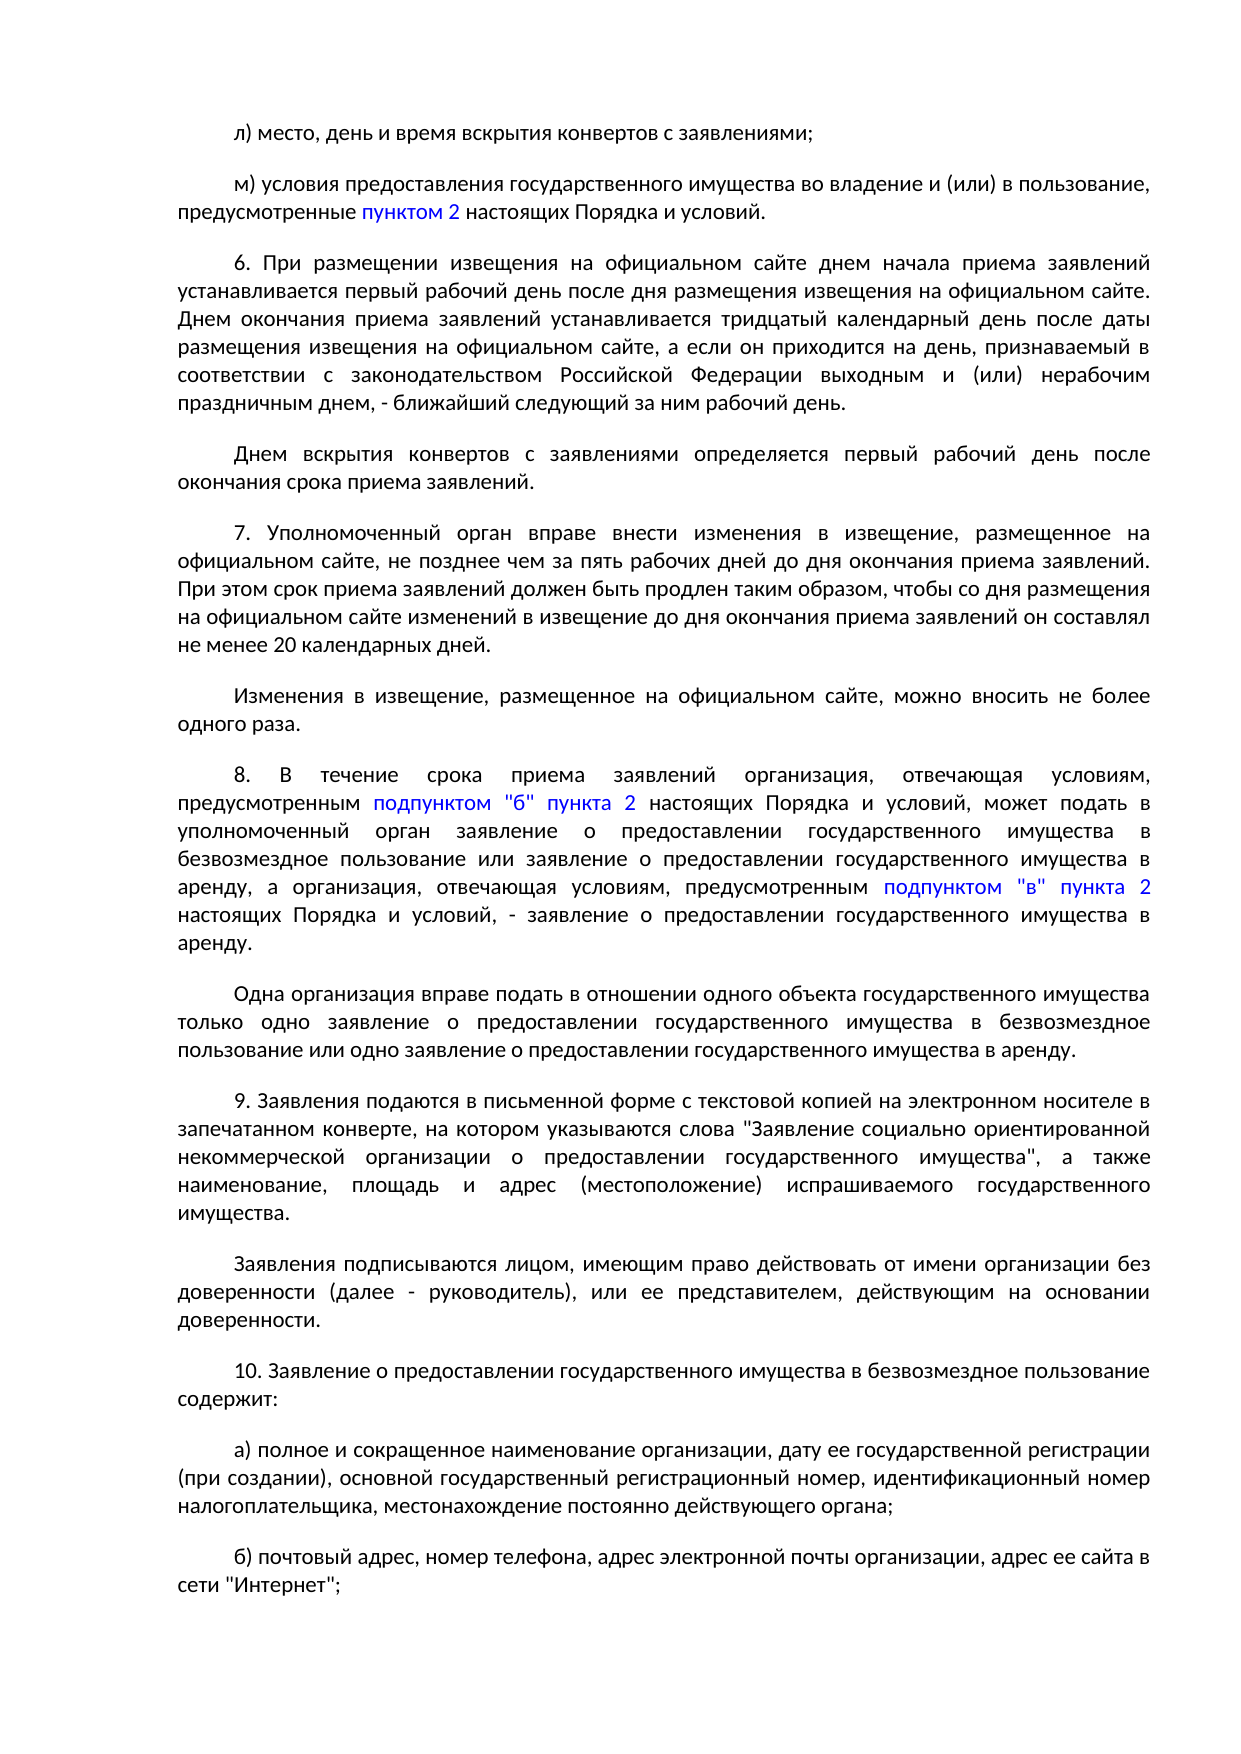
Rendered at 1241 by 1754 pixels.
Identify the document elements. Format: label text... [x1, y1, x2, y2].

text 9. Заявления подаются в письменной форме с текстовой копией на электронном носителе в запечатанном конверте, на котором указываются слова "Заявление социально ориентированной некоммерческой организации о предоставлении государственного имущества", а также наименование, площадь и адрес (местоположение) испрашиваемого государственного имущества. [177, 1086, 1152, 1226]
text л) место, день и время вскрытия конвертов с заявлениями; [177, 118, 1152, 146]
text Одна организация вправе подать в отношении одного объекта государственного имущества только одно заявление о предоставлении государственного имущества в безвозмездное пользование или одно заявление о предоставлении государственного имущества в аренду. [177, 979, 1152, 1063]
text м) условия предоставления государственного имущества во владение и (или) в пользование, предусмотренные пунктом 2 настоящих Порядка и условий. [177, 169, 1152, 225]
text 6. При размещении извещения на официальном сайте днем начала приема заявлений устанавливается первый рабочий день после дня размещения извещения на официальном сайте. Днем окончания приема заявлений устанавливается тридцатый календарный день после даты размещения извещения на официальном сайте, а если он приходится на день, признаваемый в соответствии с законодательством Российской Федерации выходным и (или) нерабочим праздничным днем, - ближайший следующий за ним рабочий день. [177, 248, 1152, 416]
text б) почтовый адрес, номер телефона, адрес электронной почты организации, адрес ее сайта в сети "Интернет"; [177, 1542, 1152, 1598]
text Заявления подписываются лицом, имеющим право действовать от имени организации без доверенности (далее - руководитель), или ее представителем, действующим на основании доверенности. [177, 1249, 1152, 1333]
text Изменения в извещение, размещенное на официальном сайте, можно вносить не более одного раза. [177, 681, 1152, 737]
text 8. В течение срока приема заявлений организация, отвечающая условиям, предусмотренным подпунктом "б" пункта 2 настоящих Порядка и условий, может подать в уполномоченный орган заявление о предоставлении государственного имущества в безвозмездное пользование или заявление о предоставлении государственного имущества в аренду, а организация, отвечающая условиям, предусмотренным подпунктом "в" пункта 2 настоящих Порядка и условий, - заявление о предоставлении государственного имущества в аренду. [177, 760, 1152, 956]
text а) полное и сокращенное наименование организации, дату ее государственной регистрации (при создании), основной государственный регистрационный номер, идентификационный номер налогоплательщика, местонахождение постоянно действующего органа; [177, 1435, 1152, 1519]
text Днем вскрытия конвертов с заявлениями определяется первый рабочий день после окончания срока приема заявлений. [177, 439, 1152, 495]
text 10. Заявление о предоставлении государственного имущества в безвозмездное пользование содержит: [177, 1356, 1152, 1412]
text 7. Уполномоченный орган вправе внести изменения в извещение, размещенное на официальном сайте, не позднее чем за пять рабочих дней до дня окончания приема заявлений. При этом срок приема заявлений должен быть продлен таким образом, чтобы со дня размещения на официальном сайте изменений в извещение до дня окончания приема заявлений он составлял не менее 20 календарных дней. [177, 518, 1152, 658]
